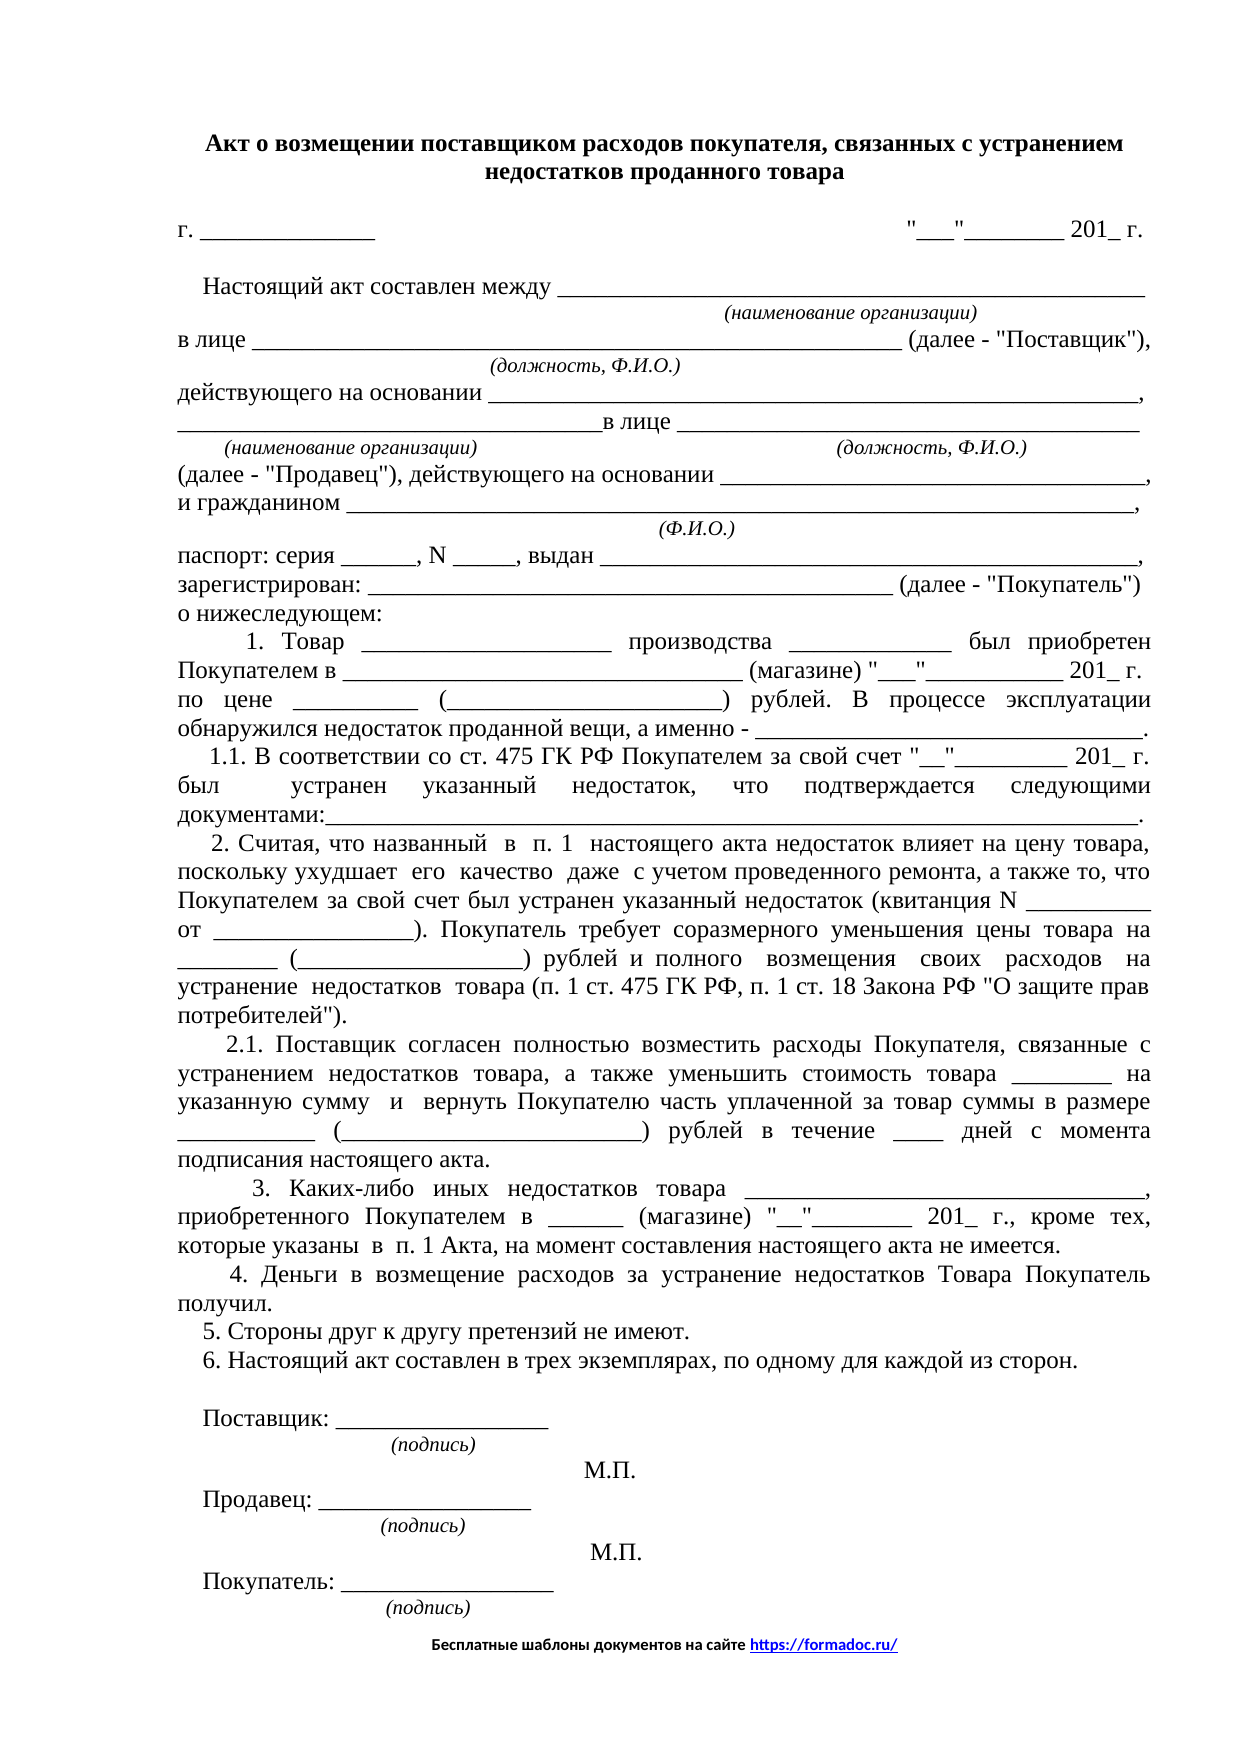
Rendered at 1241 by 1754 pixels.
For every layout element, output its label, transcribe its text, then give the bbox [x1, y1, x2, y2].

text Акт о возмещении поставщиком расходов покупателя, связанных с устранением недостатков проданного товара [177, 128, 1152, 185]
text зарегистрирован: __________________________________________ (далее - "Покупатель") [177, 569, 1152, 598]
text 5. Стороны друг к другу претензий не имеют. [177, 1316, 1152, 1345]
text по цене __________ (______________________) рублей. В процессе эксплуатации обнаружился недостаток проданной вещи, а именно - _______________________________. [177, 684, 1152, 741]
text Поставщик: _________________ [177, 1403, 1152, 1431]
text 2.1. Поставщик согласен полностью возместить расходы Покупателя, связанные с устранением недостатков товара, а также уменьшить стоимость товара ________ на указанную сумму и вернуть Покупателю часть уплаченной за товар суммы в размере ___________ (________________________) рублей в течение ____ дней с момента подписания настоящего акта. [177, 1029, 1152, 1173]
text действующего на основании ____________________________________________________, [177, 377, 1152, 406]
text М.П. [177, 1456, 1152, 1484]
text Продавец: _________________ [177, 1484, 1152, 1513]
text 1.1. В соответствии со ст. 475 ГК РФ Покупателем за свой счет "__"_________ 201_ г. был устранен указанный недостаток, что подтверждается следующими документами:_________________________________________________________________. [177, 741, 1152, 828]
text Настоящий акт составлен между _______________________________________________ [177, 271, 1152, 300]
text __________________________________в лице _____________________________________ [177, 406, 1152, 434]
text (должность, Ф.И.О.) [177, 353, 1152, 377]
text паспорт: серия ______, N _____, выдан ___________________________________________, [177, 540, 1152, 569]
text г. ______________ "___"________ 201_ г. [177, 214, 1152, 243]
text Покупатель: _________________ [177, 1566, 1152, 1594]
text о нижеследующем: [177, 598, 1152, 626]
text 6. Настоящий акт составлен в трех экземплярах, по одному для каждой из сторон. [177, 1345, 1152, 1374]
text в лице ____________________________________________________ (далее - "Поставщик"), [177, 324, 1152, 353]
text 3. Каких-либо иных недостатков товара ________________________________, приобретенного Покупателем в ______ (магазине) "__"________ 201_ г., кроме тех, которые указаны в п. 1 Акта, на момент составления настоящего акта не имеется. [177, 1173, 1152, 1259]
text (наименование организации) [177, 300, 1152, 324]
text (подпись) [177, 1513, 1152, 1537]
text 1. Товар ____________________ производства _____________ был приобретен Покупателем в ________________________________ (магазине) "___"___________ 201_ г. [177, 626, 1152, 684]
text М.П. [177, 1537, 1152, 1566]
text (далее - "Продавец"), действующего на основании __________________________________, [177, 459, 1152, 487]
text (наименование организации) (должность, Ф.И.О.) [177, 434, 1152, 459]
text 4. Деньги в возмещение расходов за устранение недостатков Товара Покупатель получил. [177, 1259, 1152, 1316]
text и гражданином _______________________________________________________________, [177, 487, 1152, 516]
text (подпись) [177, 1594, 1152, 1619]
text 2. Считая, что названный в п. 1 настоящего акта недостаток влияет на цену товара, поскольку ухудшает его качество даже с учетом проведенного ремонта, а также то, что Покупателем за свой счет был устранен указанный недостаток (квитанция N __________ от ________________). Покупатель требует соразмерного уменьшения цены товара на ________ (__________________) рублей и полного возмещения своих расходов на устранение недостатков товара (п. 1 ст. 475 ГК РФ, п. 1 ст. 18 Закона РФ "О защите прав потребителей"). [177, 828, 1152, 1029]
text (подпись) [177, 1431, 1152, 1456]
text (Ф.И.О.) [177, 516, 1152, 540]
